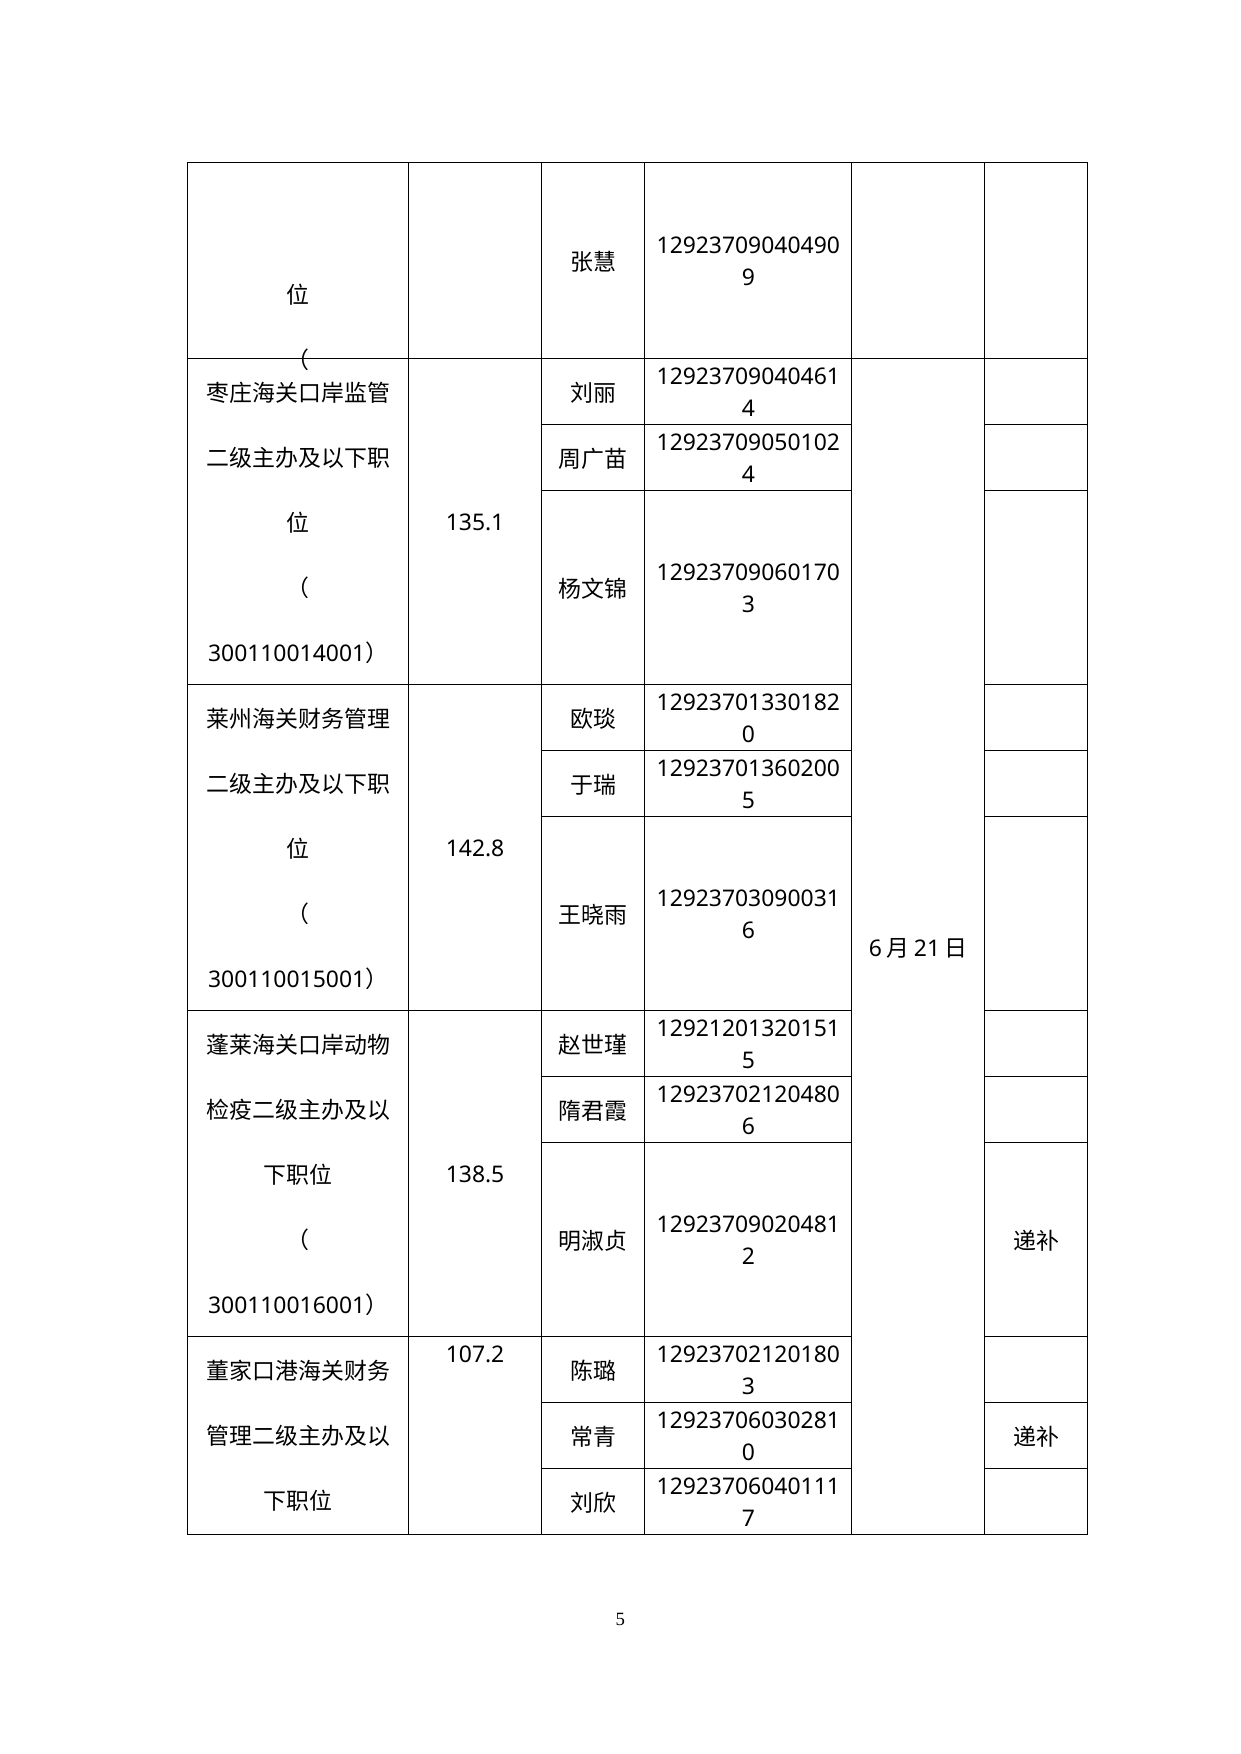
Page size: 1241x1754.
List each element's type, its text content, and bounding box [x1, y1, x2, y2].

table_cell [985, 1011, 1087, 1076]
table_cell [985, 685, 1087, 750]
table_cell 枣庄海关口岸监管二级主办及以下职位（300110014001） [188, 359, 408, 684]
table_cell 明淑贞 [542, 1143, 644, 1336]
table_cell 于瑞 [542, 751, 644, 816]
table_cell [985, 1077, 1087, 1142]
table_cell [985, 425, 1087, 490]
table_cell 周广苗 [542, 425, 644, 490]
table_cell 135.1 [409, 359, 541, 684]
table_cell 129237013301820 [645, 685, 851, 750]
table_cell 129237090204812 [645, 1143, 851, 1336]
table_cell 常青 [542, 1403, 644, 1468]
table_cell [985, 1469, 1087, 1534]
table_cell [985, 1337, 1087, 1402]
table_cell 蓬莱海关口岸动物检疫二级主办及以下职位（300110016001） [188, 1011, 408, 1336]
table_cell 129237090501024 [645, 425, 851, 490]
table_cell 129212013201515 [645, 1011, 851, 1076]
table_cell 王晓雨 [542, 817, 644, 1010]
table_cell 129237030900316 [645, 817, 851, 1010]
table_cell 6月21日 [852, 359, 984, 1534]
table_cell 董家口港海关财务管理二级主办及以下职位（300110017001） [188, 1337, 408, 1534]
table_cell 欧琰 [542, 685, 644, 750]
table_cell 莱州海关财务管理二级主办及以下职位（300110015001） [188, 685, 408, 1010]
table_cell 129237090601703 [645, 491, 851, 684]
table_cell 隋君霞 [542, 1077, 644, 1142]
table_cell [985, 163, 1087, 358]
table_cell [985, 817, 1087, 1010]
table_cell 107.2 [409, 1337, 541, 1534]
table_cell 张慧 [542, 163, 644, 358]
table_cell 129237021201803 [645, 1337, 851, 1402]
table_cell 129237060401117 [645, 1469, 851, 1534]
table_cell [985, 359, 1087, 424]
table_cell 刘丽 [542, 359, 644, 424]
table_cell 129237013602005 [645, 751, 851, 816]
table_cell 129237090404614 [645, 359, 851, 424]
table_cell 129237090404909 [645, 163, 851, 358]
table_cell [985, 491, 1087, 684]
table_cell 陈璐 [542, 1337, 644, 1402]
table_cell 142.8 [409, 685, 541, 1010]
table_cell 杨文锦 [542, 491, 644, 684]
table_cell 刘欣 [542, 1469, 644, 1534]
table_cell 129237021204806 [645, 1077, 851, 1142]
table_cell 赵世瑾 [542, 1011, 644, 1076]
table_cell [985, 751, 1087, 816]
table_cell 138.5 [409, 1011, 541, 1336]
table_cell 递补 [985, 1143, 1087, 1336]
table_cell 递补 [985, 1403, 1087, 1468]
table_cell 129237060302810 [645, 1403, 851, 1468]
